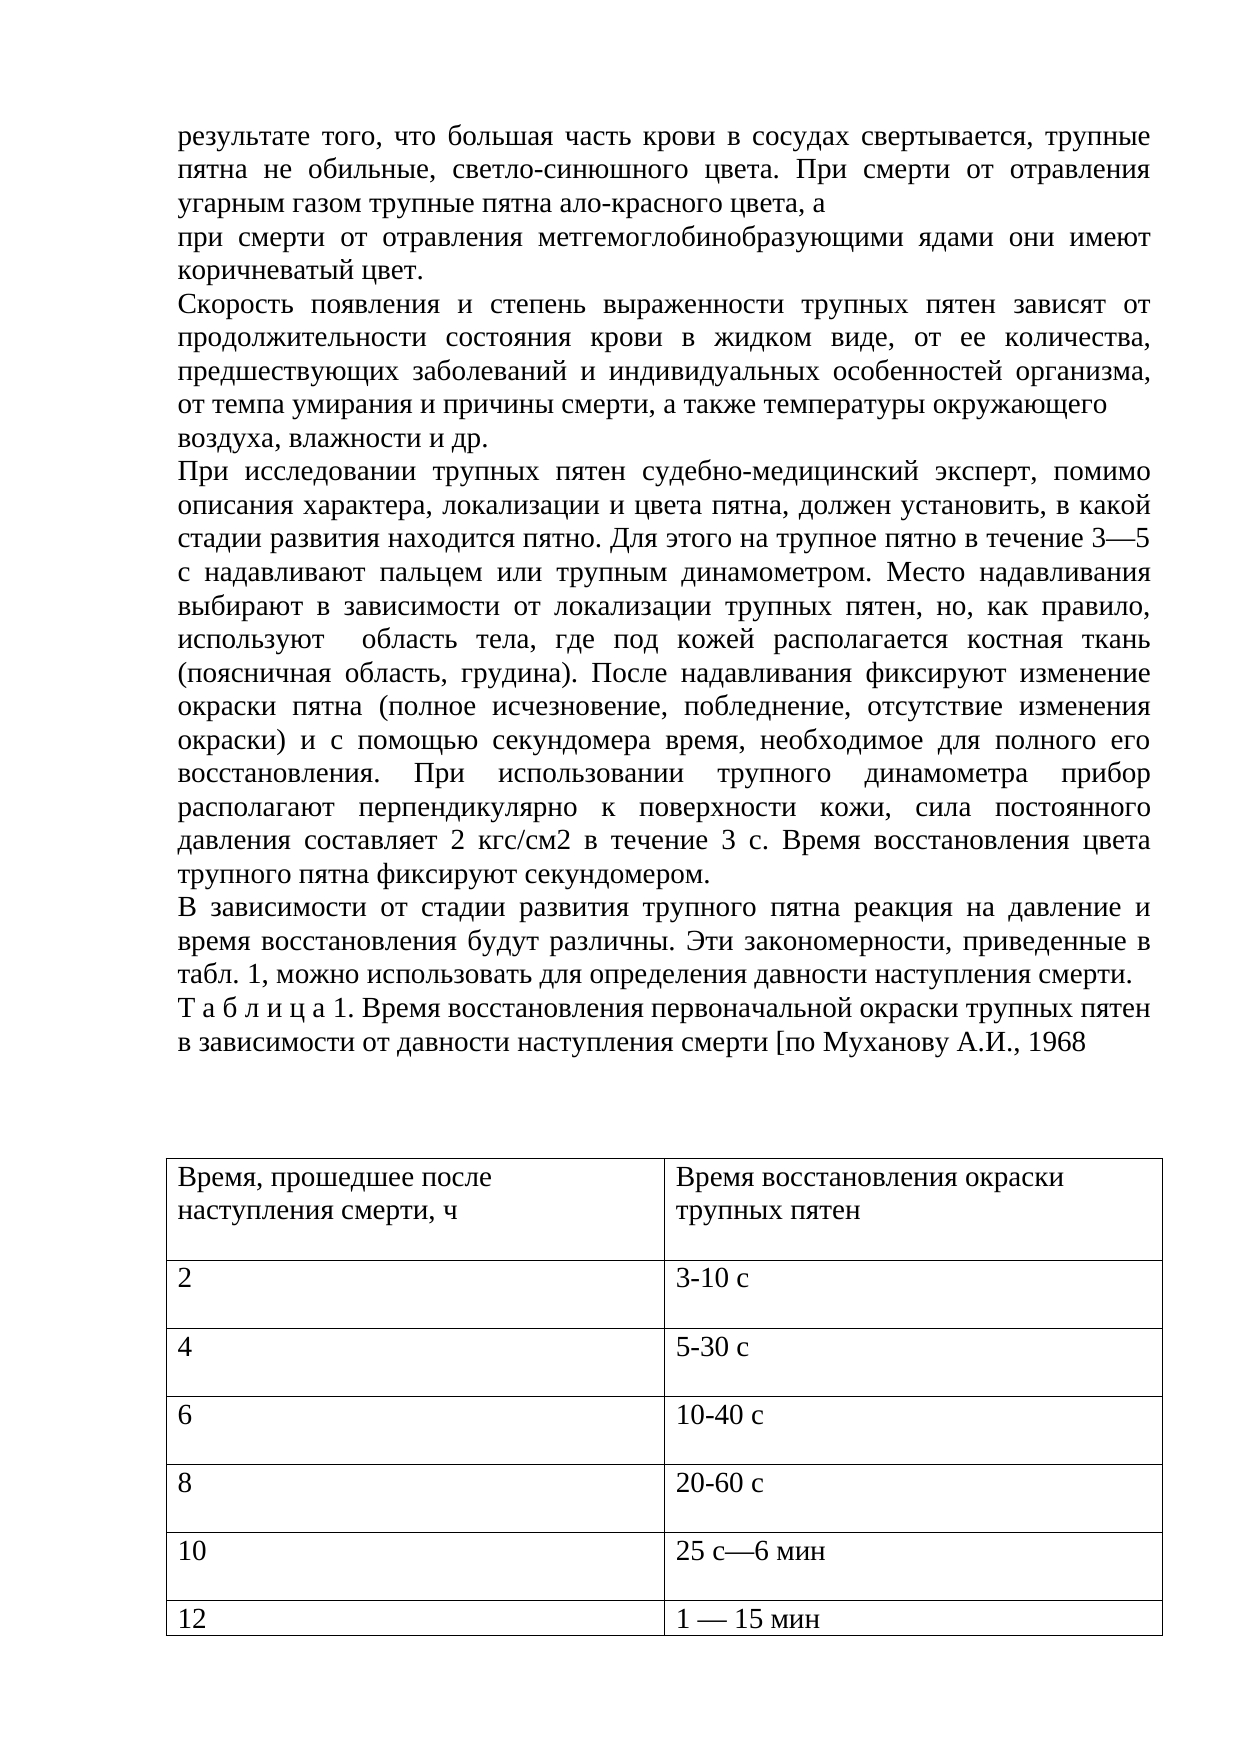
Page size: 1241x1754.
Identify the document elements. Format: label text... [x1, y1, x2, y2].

text Т а б л и ц а 1. Время восстановления первоначальной окраски трупных пятен в зависимости от давности наступления смерти [по Муханову А.И., 1968 [177, 990, 1152, 1057]
table_cell 20-60 с [665, 1465, 1162, 1532]
table_cell 4 [167, 1329, 664, 1396]
text При исследовании трупных пятен судебно-медицинский эксперт, помимо описания характера, локализации и цвета пятна, должен установить, в какой стадии развития находится пятно. Для этого на трупное пятно в течение 3—5 с надавливают пальцем или трупным динамометром. Место надавливания выбирают в зависимости от локализации трупных пятен, но, как правило, используют область тела, где под кожей располагается костная ткань (поясничная область, грудина). После надавливания фиксируют изменение окраски пятна (полное исчезновение, побледнение, отсутствие изменения окраски) и с помощью секундомера время, необходимое для полного его восстановления. При использовании трупного динамометра прибор располагают перпендикулярно к поверхности кожи, сила постоянного давления составляет 2 кгс/см2 в течение 3 с. Время восстановления цвета трупного пятна фиксируют секундомером. [177, 453, 1152, 889]
table_cell 3-10 с [665, 1261, 1162, 1328]
text результате того, что большая часть крови в сосудах свертывается, трупные пятна не обильные, светло-синюшного цвета. При смерти от отравления угарным газом трупные пятна ало-красного цвета, а [177, 118, 1152, 219]
table_cell 12 [167, 1601, 664, 1635]
table_cell 8 [167, 1465, 664, 1532]
table_cell 10 [167, 1533, 664, 1600]
table_cell 25 с—6 мин [665, 1533, 1162, 1600]
table_cell 2 [167, 1261, 664, 1328]
table_cell 10-40 с [665, 1397, 1162, 1464]
text В зависимости от стадии развития трупного пятна реакция на давление и время восстановления будут различны. Эти закономерности, приведенные в табл. 1, можно использовать для определения давности наступления смерти. [177, 889, 1152, 990]
table_header Время, прошедшее после наступления смерти, ч [167, 1159, 664, 1259]
text воздуха, влажности и др. [177, 420, 1152, 453]
table_cell 1 — 15 мин [665, 1601, 1162, 1635]
text Скорость появления и степень выраженности трупных пятен зависят от продолжительности состояния крови в жидком виде, от ее количества, предшествующих заболеваний и индивидуальных особенностей организма, от темпа умирания и причины смерти, а также температуры окружающего [177, 286, 1152, 420]
table_header Время восстановления окраски трупных пятен [665, 1159, 1162, 1259]
text при смерти от отравления метгемоглобинобразующими ядами они имеют коричневатый цвет. [177, 219, 1152, 286]
table_cell 5-30 с [665, 1329, 1162, 1396]
table_cell 6 [167, 1397, 664, 1464]
